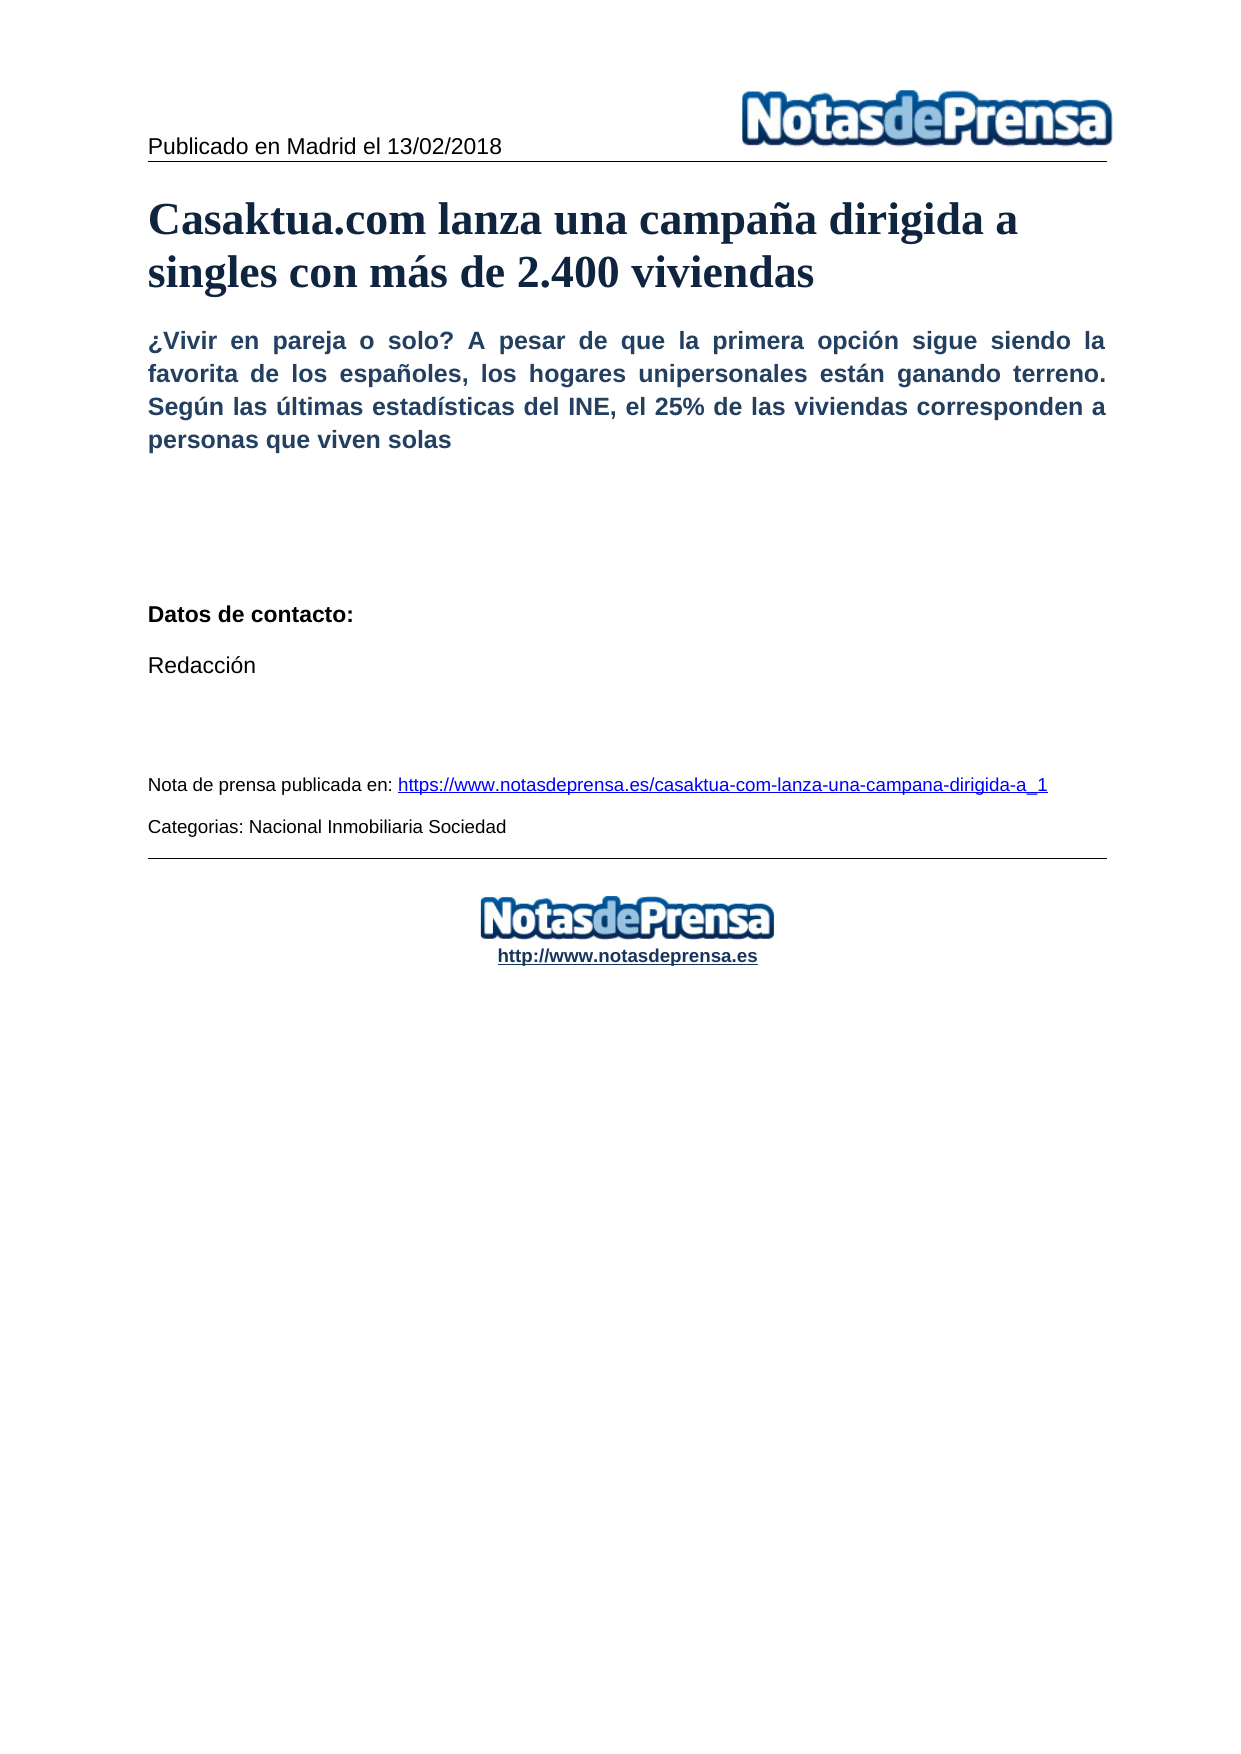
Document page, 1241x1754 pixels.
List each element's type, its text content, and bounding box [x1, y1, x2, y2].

text http://www.notasdeprensa.es [148, 945, 1107, 967]
picture [742, 90, 1113, 148]
picture [480, 895, 775, 941]
text Publicado en Madrid el 13/02/2018 [148, 133, 1107, 161]
subtitle ¿Vivir en pareja o solo? A pesar de que la primera opción sigue siendo la favorita de los españoles, los hogares unipersonales están ganando terreno. Según las últimas estadísticas del INE, el 25% de las viviendas corresponden a personas que viven solas [148, 326, 1107, 454]
text Datos de contacto: [148, 601, 1107, 628]
subtitle Casaktua.com lanza una campaña dirigida a singles con más de 2.400 viviendas [148, 192, 1107, 297]
text Nota de prensa publicada en: https://www.notasdeprensa.es/casaktua-com-lanza-una-campana-dirigida-a_1 [148, 773, 1107, 795]
text Categorias: Nacional Inmobiliaria Sociedad [148, 816, 1107, 837]
text Redacción [148, 652, 1063, 679]
